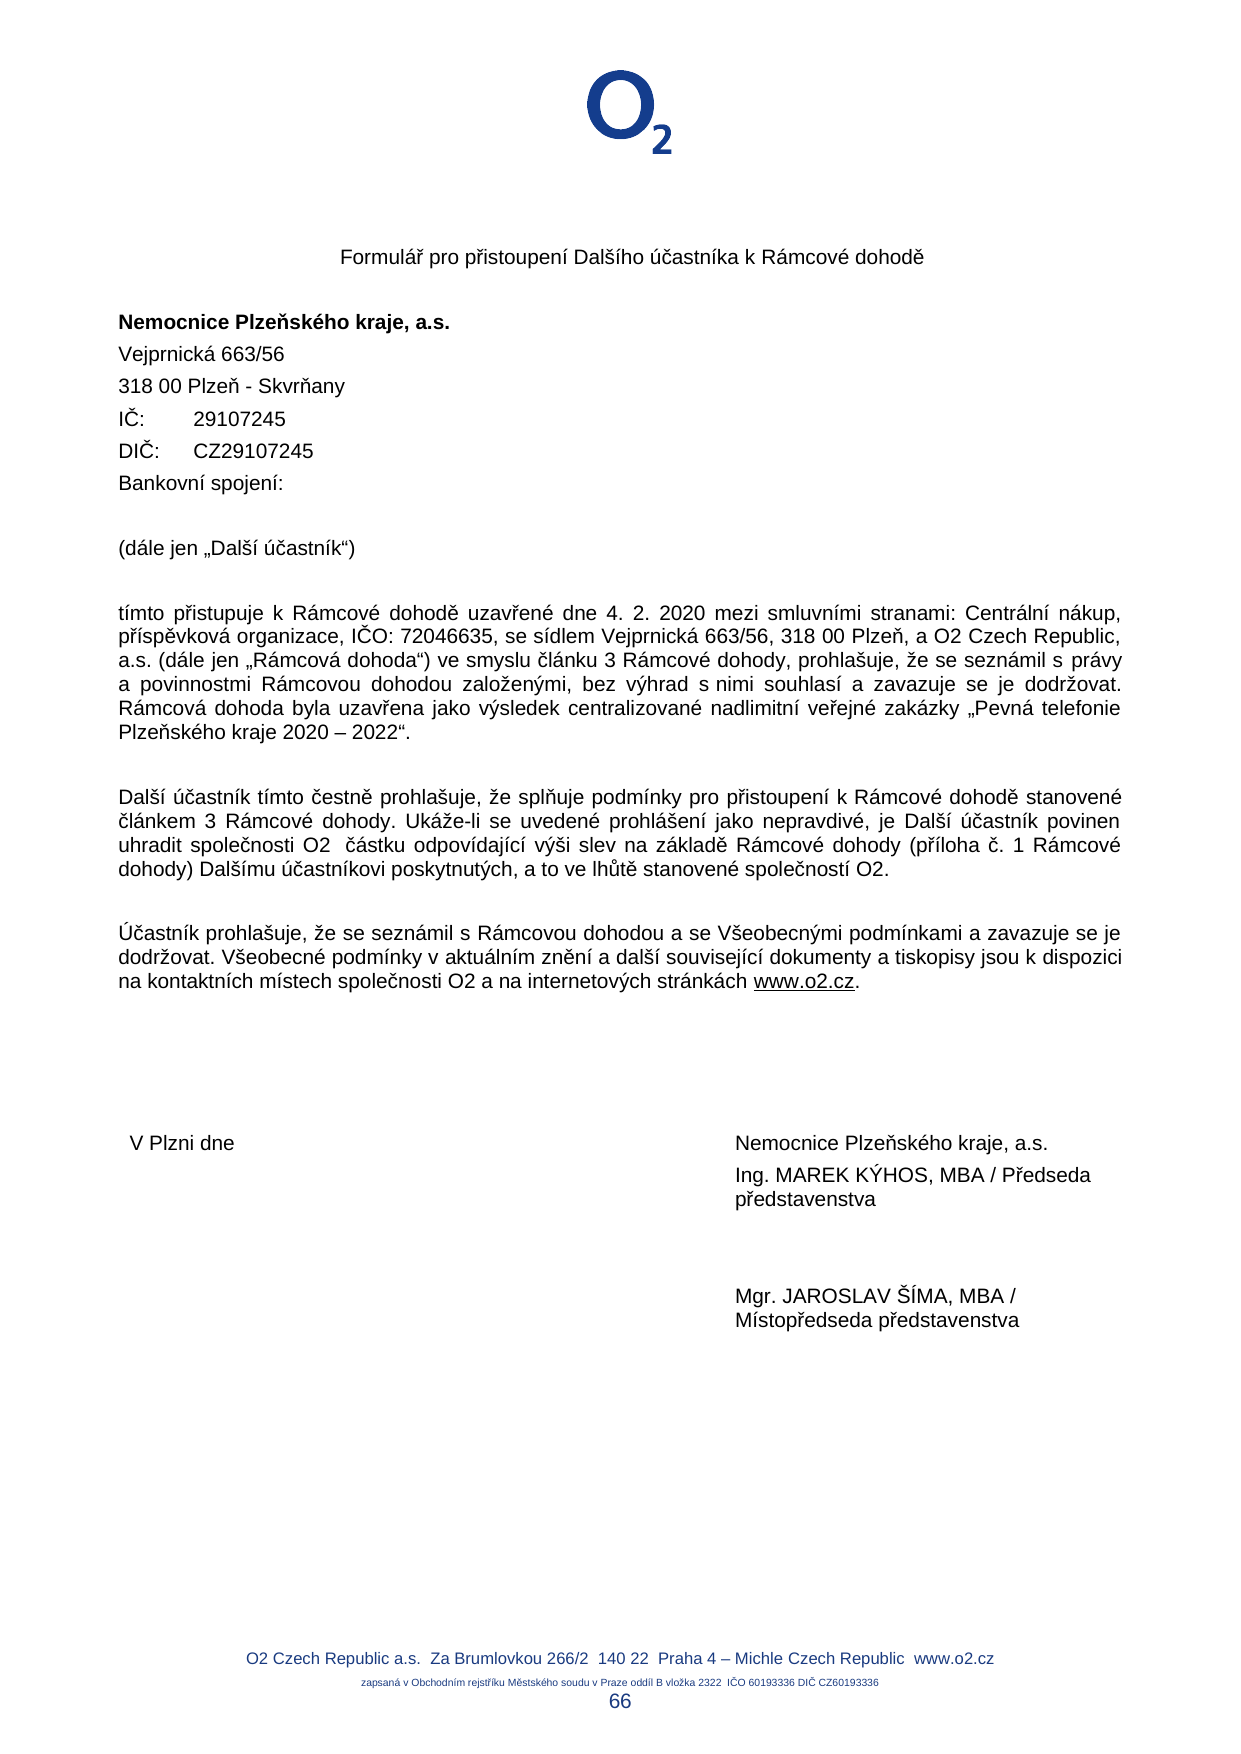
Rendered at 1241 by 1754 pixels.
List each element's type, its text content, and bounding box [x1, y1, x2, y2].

text DIČ: CZ29107245 [118, 439, 1122, 463]
text Bankovní spojení: [118, 471, 1122, 495]
text Účastník prohlašuje, že se seznámil s Rámcovou dohodou a se Všeobecnými podmínkami a zavazuje se je dodržovat. Všeobecné podmínky v aktuálním znění a další související dokumenty a tiskopisy jsou k dispozici na kontaktních místech společnosti O2 a na internetových stránkách www.o2.cz. [118, 921, 1122, 993]
text Nemocnice Plzeňského kraje, a.s. [118, 310, 1122, 334]
text 318 00 Plzeň - Skvrňany [118, 374, 1122, 398]
text Další účastník tímto čestně prohlašuje, že splňuje podmínky pro přistoupení k Rámcové dohodě stanovené článkem 3 Rámcové dohody. Ukáže-li se uvedené prohlášení jako nepravdivé, je Další účastník povinen uhradit společnosti O2 částku odpovídající výši slev na základě Rámcové dohody (příloha č. 1 Rámcové dohody) Dalšímu účastníkovi poskytnutých, a to ve lhůtě stanovené společností O2. [118, 785, 1122, 881]
text (dále jen „Další účastník“) [118, 536, 1122, 560]
text IČ: 29107245 [118, 407, 1122, 431]
table_header Nemocnice Plzeňského kraje, a.s. Ing. MAREK KÝHOS, MBA / Předseda představenstva Mgr. JAROSLAV ŠÍMA, MBA / Místopředseda představenstva [724, 1131, 1122, 1404]
text tímto přistupuje k Rámcové dohodě uzavřené dne 4. 2. 2020 mezi smluvními stranami: Centrální nákup, příspěvková organizace, IČO: 72046635, se sídlem Vejprnická 663/56, 318 00 Plzeň, a O2 Czech Republic, a.s. (dále jen „Rámcová dohoda“) ve smyslu článku 3 Rámcové dohody, prohlašuje, že se seznámil s právy a povinnostmi Rámcovou dohodou založenými, bez výhrad s nimi souhlasí a zavazuje se je dodržovat. Rámcová dohoda byla uzavřena jako výsledek centralizované nadlimitní veřejné zakázky „Pevná telefonie Plzeňského kraje 2020 – 2022“. [118, 600, 1122, 744]
text Formulář pro přistoupení Dalšího účastníka k Rámcové dohodě [266, 245, 1122, 269]
text Vejprnická 663/56 [118, 342, 1122, 366]
picture [587, 70, 672, 154]
table_header V Plzni dne [118, 1131, 723, 1404]
